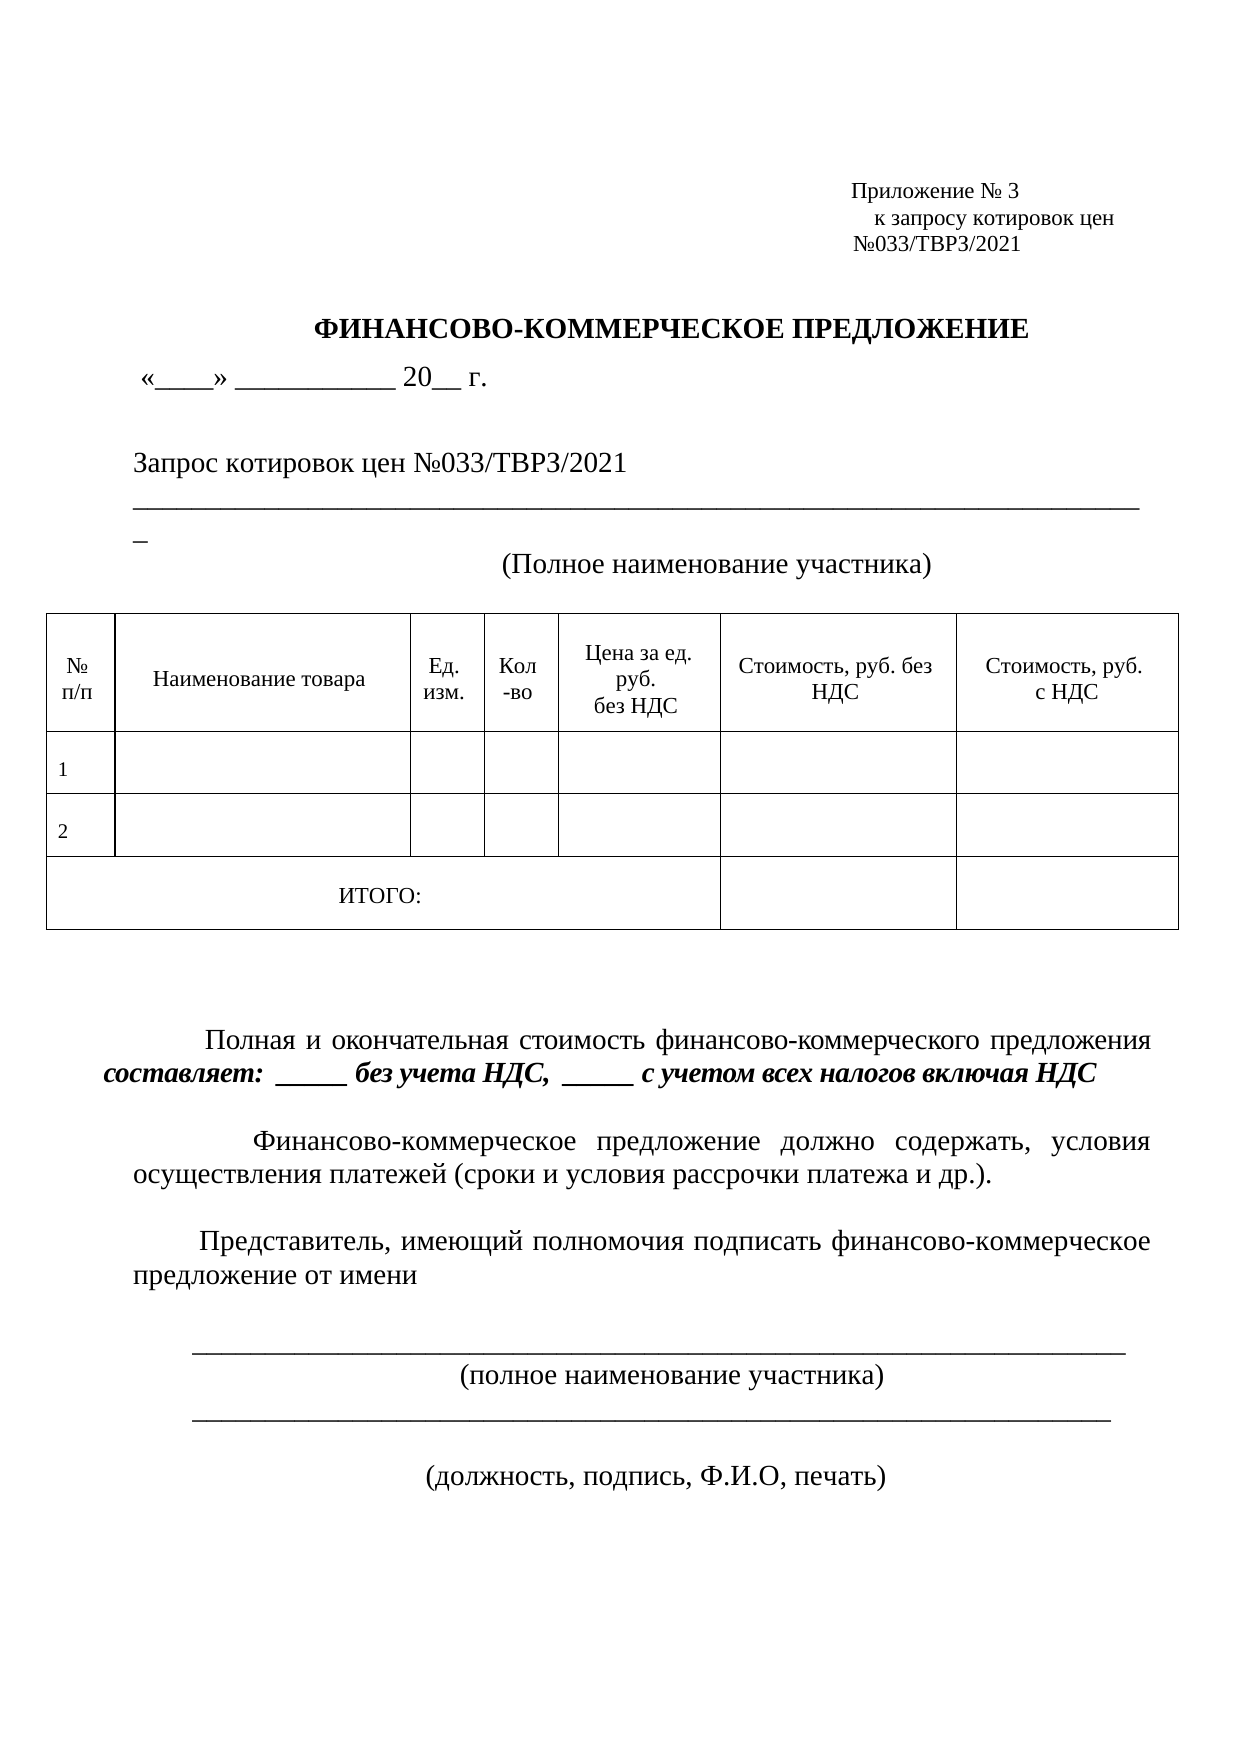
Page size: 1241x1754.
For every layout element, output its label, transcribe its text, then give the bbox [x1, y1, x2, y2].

table_cell ИТОГО: [47, 857, 720, 929]
table_cell [116, 732, 410, 793]
table_cell [559, 794, 720, 856]
text ______________________________________________________________________ [133, 479, 1152, 546]
text Представитель, имеющий полномочия подписать финансово-коммерческое предложение от имени [133, 1223, 1152, 1290]
text №033/ТВРЗ/2021 [354, 230, 1152, 256]
table_header Цена за ед. руб. без НДС [559, 614, 720, 731]
table_cell [485, 732, 558, 793]
list Финансово-коммерческое предложение должно содержать, условия осуществления платежей (сроки и условия рассрочки платежа и др.). [133, 1123, 1152, 1190]
table_cell [957, 794, 1178, 856]
text _______________________________________________________________ [133, 1391, 1152, 1424]
table_cell [411, 794, 484, 856]
table_header Стоимость, руб. без НДС [721, 614, 956, 731]
table_cell [559, 732, 720, 793]
table_header № п/п [47, 614, 114, 731]
table_header Ед. изм. [411, 614, 484, 731]
table_header Наименование товара [116, 614, 410, 731]
text «____» ___________ 20__ г. [133, 359, 1152, 392]
text Полная и окончательная стоимость финансово-коммерческого предложения составляет: _____ без учета НДС, _____ с учетом всех налогов включая НДС [103, 1022, 1152, 1089]
table_cell 1 [47, 732, 114, 793]
table_cell [957, 857, 1178, 929]
table_header Кол-во [485, 614, 558, 731]
text (полное наименование участника) [133, 1357, 1152, 1391]
table_cell [721, 732, 956, 793]
table_cell [721, 794, 956, 856]
text (Полное наименование участника) [428, 546, 1152, 579]
text (должность, подпись, Ф.И.О, печать) [133, 1458, 1152, 1492]
text ФИНАНСОВО-КОММЕРЧЕСКОЕ ПРЕДЛОЖЕНИЕ [133, 307, 1152, 344]
table_cell [116, 794, 410, 856]
text ________________________________________________________________ [133, 1324, 1152, 1357]
table_cell [957, 732, 1178, 793]
table_header Стоимость, руб. с НДС [957, 614, 1178, 731]
table_cell [411, 732, 484, 793]
text Запрос котировок цен №033/ТВРЗ/2021 [133, 445, 1152, 479]
table_cell 2 [47, 794, 114, 856]
table_cell [721, 857, 956, 929]
text Приложение № 3 [133, 177, 1152, 203]
table_cell [485, 794, 558, 856]
text к запросу котировок цен [133, 203, 1152, 230]
